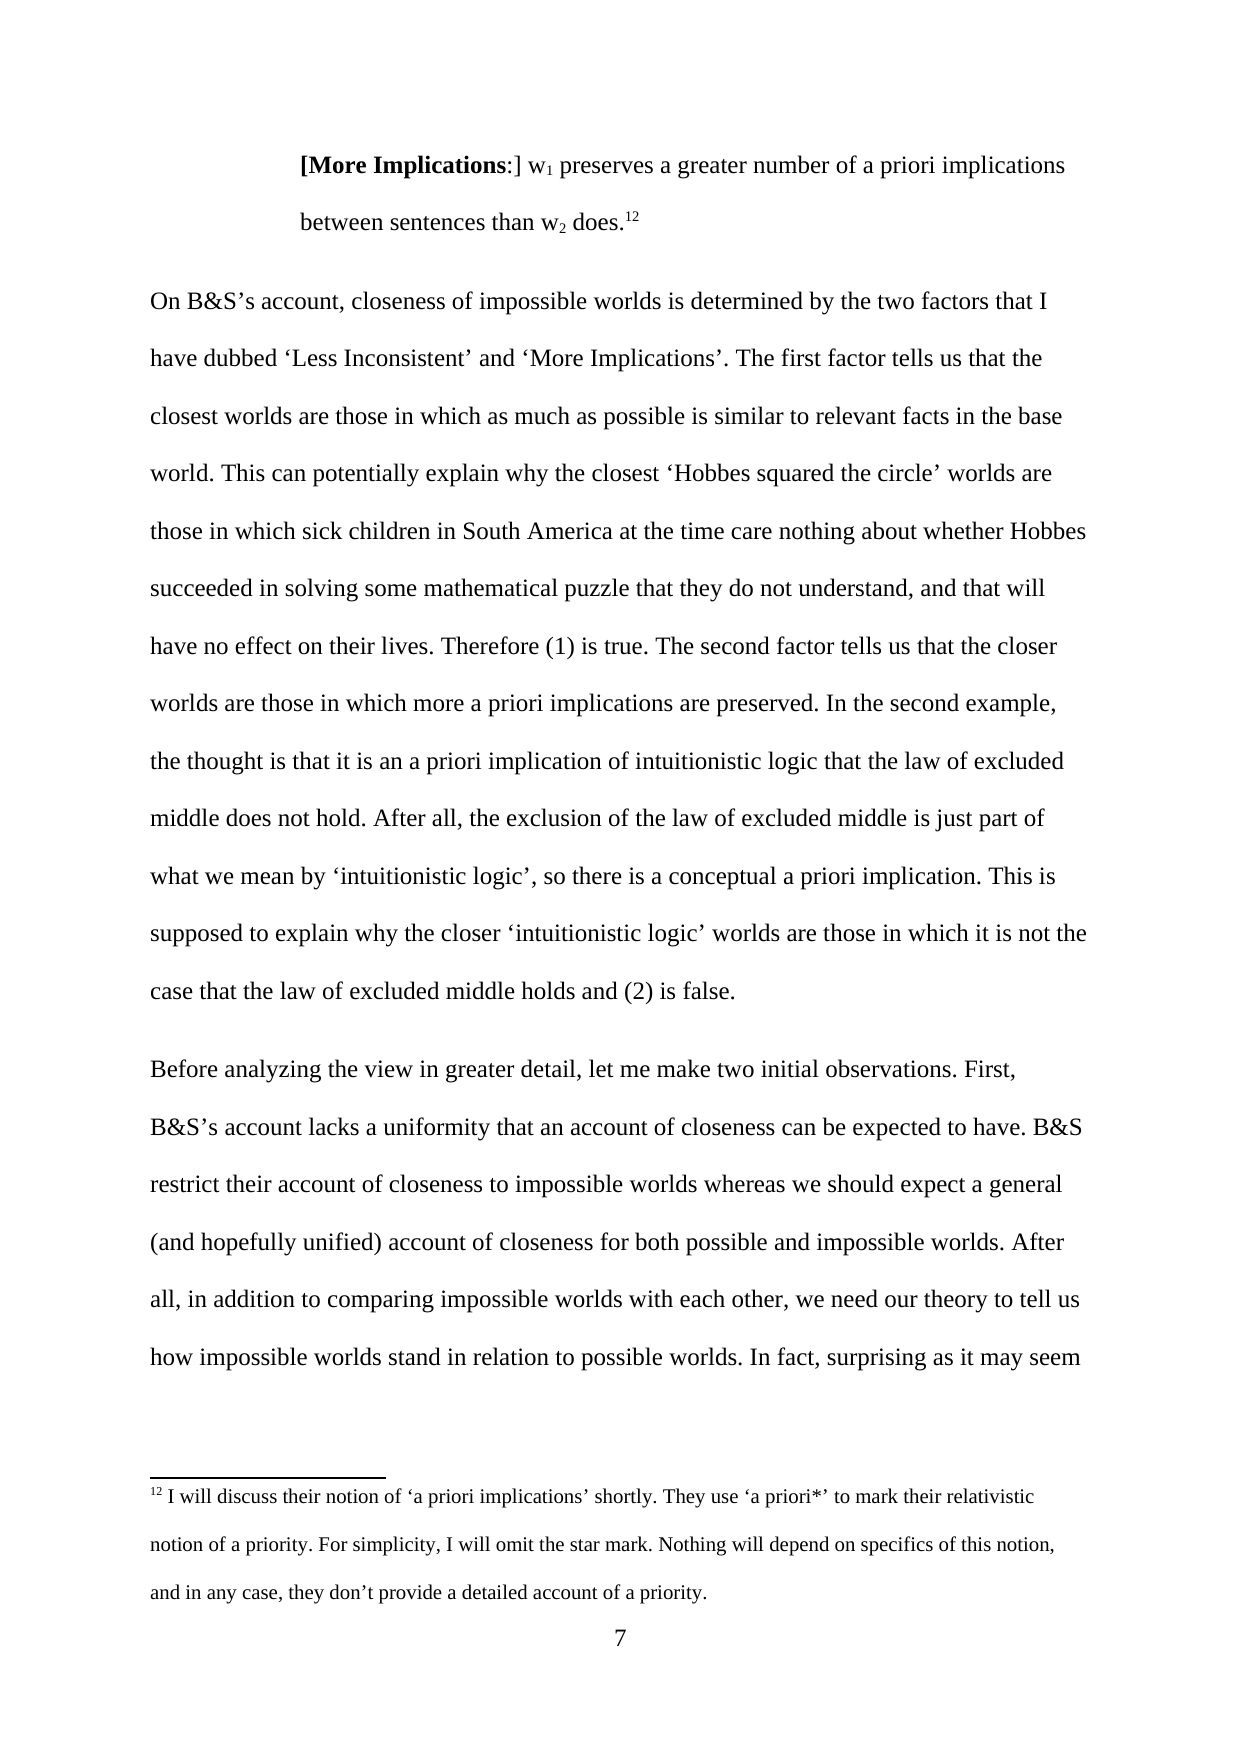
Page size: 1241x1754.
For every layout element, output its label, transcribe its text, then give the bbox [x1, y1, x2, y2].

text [150, 1054, 1090, 1370]
text [More Implications:] w1 preserves a greater number of a priori implications between sentences than w2 does. [300, 150, 1090, 236]
text On B&S’s account, closeness of impossible worlds is determined by the two factors that I have dubbed ‘Less Inconsistent’ and ‘More Implications’. The first factor tells us that the closest worlds are those in which as much as possible is similar to relevant facts in the base world. This can potentially explain why the closest ‘Hobbes squared the circle’ worlds are those in which sick children in South America at the time care nothing about whether Hobbes succeeded in solving some mathematical puzzle that they do not understand, and that will have no effect on their lives. Therefore (1) is true. The second factor tells us that the closer worlds are those in which more a priori implications are preserved. In the second example, the thought is that it is an a priori implication of intuitionistic logic that the law of excluded middle does not hold. After all, the exclusion of the law of excluded middle is just part of what we mean by ‘intuitionistic logic’, so there is a conceptual a priori implication. This is supposed to explain why the closer ‘intuitionistic logic’ worlds are those in which it is not the case that the law of excluded middle holds and (2) is false. [150, 286, 1090, 1004]
